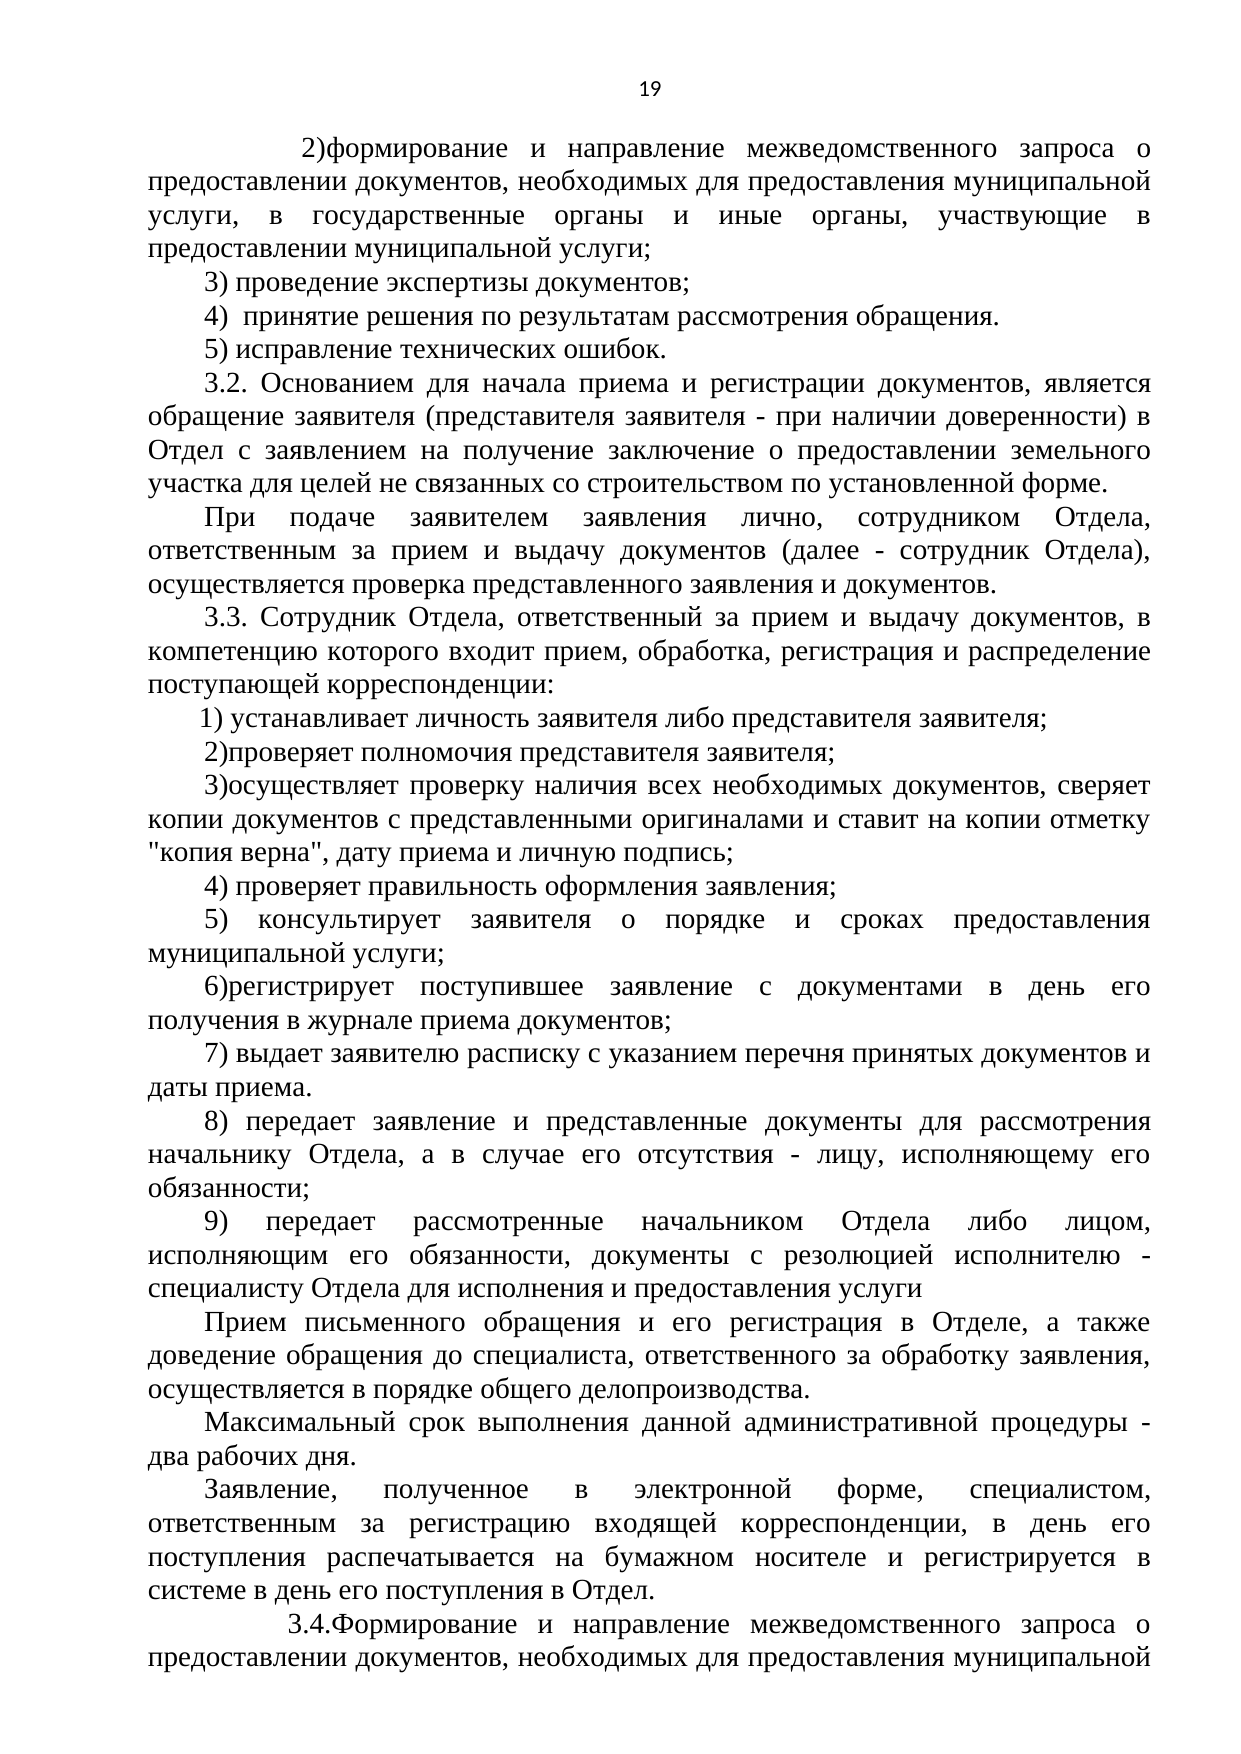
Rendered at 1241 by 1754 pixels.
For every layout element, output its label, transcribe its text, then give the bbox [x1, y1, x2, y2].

text 1) устанавливает личность заявителя либо представителя заявителя; [148, 700, 1152, 734]
text Заявление, полученное в электронной форме, специалистом, ответственным за регистрацию входящей корреспонденции, в день его поступления распечатывается на бумажном носителе и регистрируется в системе в день его поступления в Отдел. [148, 1472, 1152, 1606]
text 4) принятие решения по результатам рассмотрения обращения. [148, 298, 1152, 331]
text 5) консультирует заявителя о порядке и сроках предоставления муниципальной услуги; [148, 901, 1152, 968]
text 3) проведение экспертизы документов; [148, 264, 1152, 298]
text 3)осуществляет проверку наличия всех необходимых документов, сверяет копии документов с представленными оригиналами и ставит на копии отметку "копия верна", дату приема и личную подпись; [148, 767, 1152, 868]
text Максимальный срок выполнения данной административной процедуры - два рабочих дня. [148, 1404, 1152, 1472]
text 2)проверяет полномочия представителя заявителя; [148, 734, 1152, 767]
text 3.3. Сотрудник Отдела, ответственный за прием и выдачу документов, в компетенцию которого входит прием, обработка, регистрация и распределение поступающей корреспонденции: [148, 599, 1152, 700]
text При подаче заявителем заявления лично, сотрудником Отдела, ответственным за прием и выдачу документов (далее - сотрудник Отдела), осуществляется проверка представленного заявления и документов. [148, 499, 1152, 599]
text 3.2. Основанием для начала приема и регистрации документов, является обращение заявителя (представителя заявителя - при наличии доверенности) в Отдел с заявлением на получение заключение о предоставлении земельного участка для целей не связанных со строительством по установленной форме. [148, 365, 1152, 499]
text 2)формирование и направление межведомственного запроса о предоставлении документов, необходимых для предоставления муниципальной услуги, в государственные органы и иные органы, участвующие в предоставлении муниципальной услуги; [148, 130, 1152, 264]
text Прием письменного обращения и его регистрация в Отделе, а также доведение обращения до специалиста, ответственного за обработку заявления, осуществляется в порядке общего делопроизводства. [148, 1304, 1152, 1404]
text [148, 1606, 1152, 1673]
text 5) исправление технических ошибок. [148, 331, 1152, 365]
text 9) передает рассмотренные начальником Отдела либо лицом, исполняющим его обязанности, документы с резолюцией исполнителю - специалисту Отдела для исполнения и предоставления услуги [148, 1203, 1152, 1304]
text 6)регистрирует поступившее заявление с документами в день его получения в журнале приема документов; [148, 968, 1152, 1036]
text 4) проверяет правильность оформления заявления; [148, 868, 1152, 901]
text 8) передает заявление и представленные документы для рассмотрения начальнику Отдела, а в случае его отсутствия - лицу, исполняющему его обязанности; [148, 1103, 1152, 1203]
text 7) выдает заявителю расписку с указанием перечня принятых документов и даты приема. [148, 1036, 1152, 1103]
